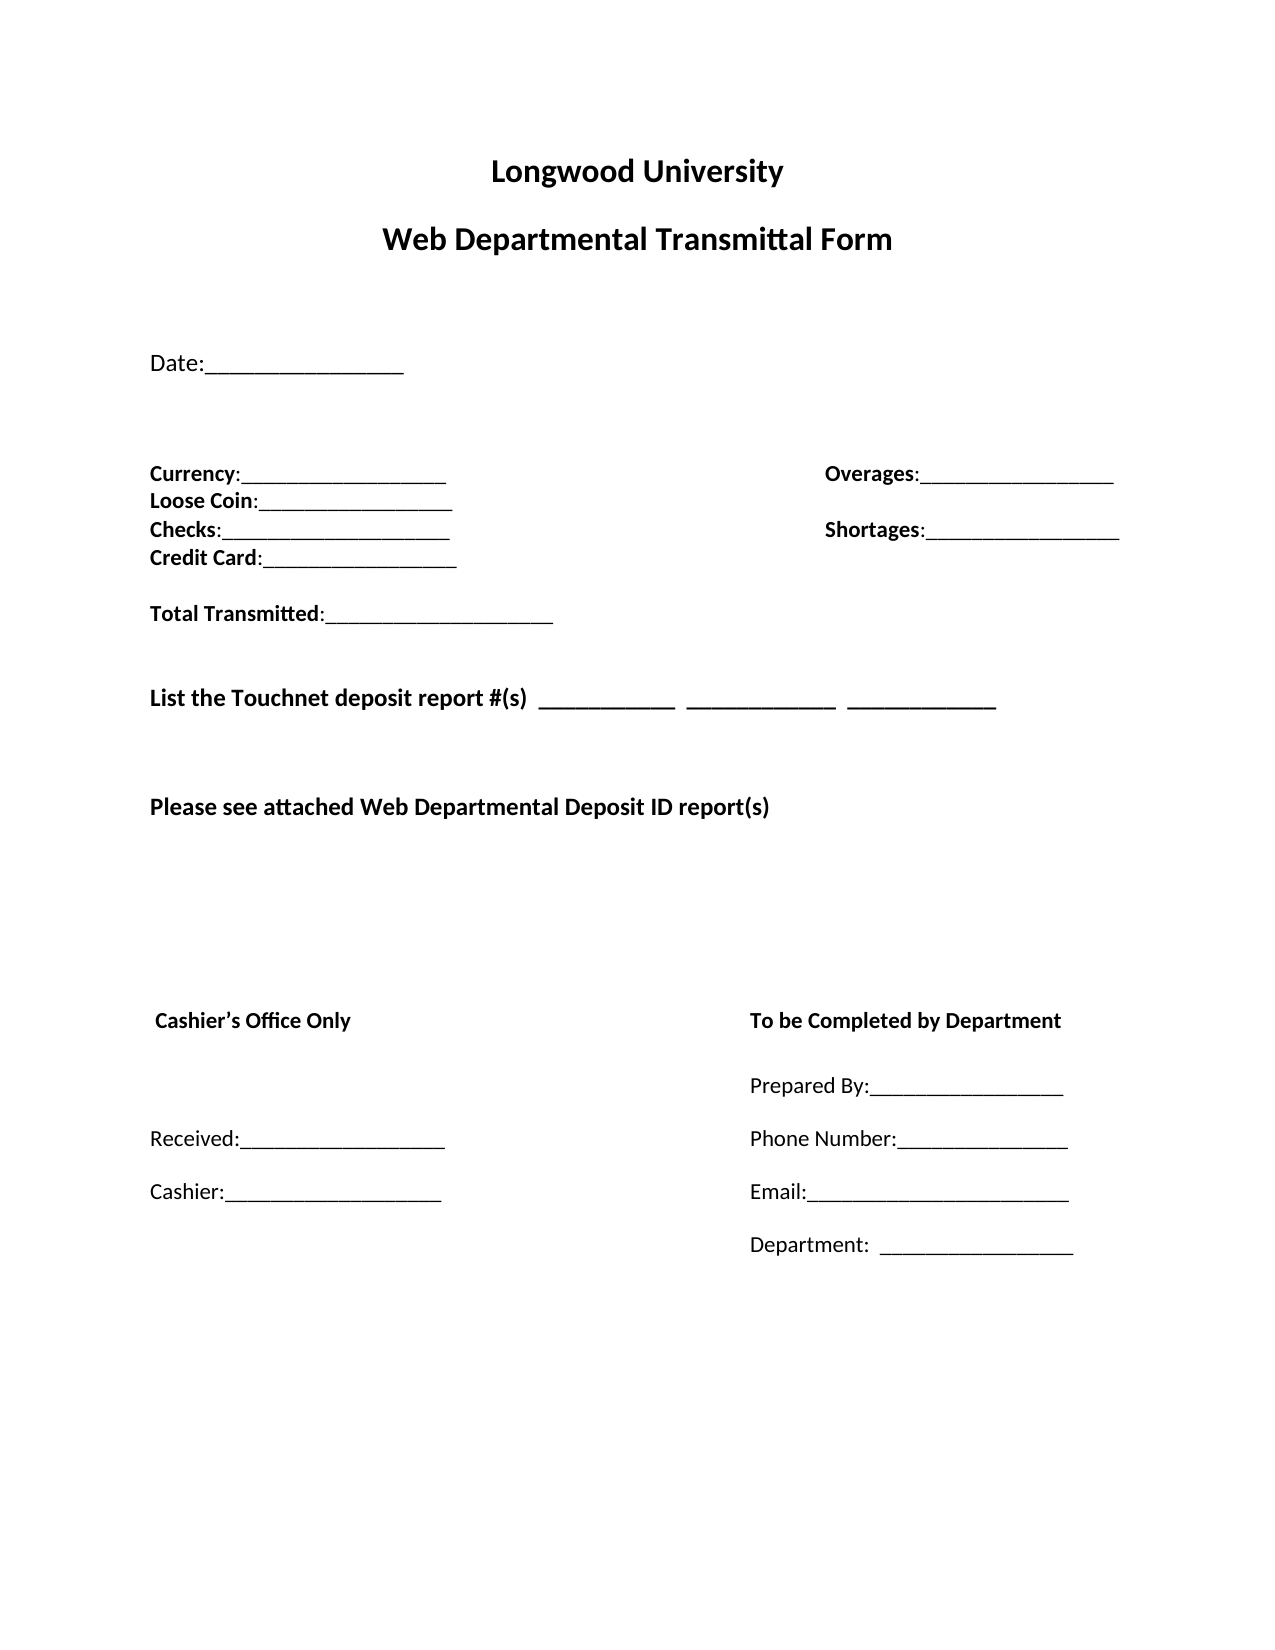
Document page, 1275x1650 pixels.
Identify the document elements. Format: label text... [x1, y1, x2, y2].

text Cashier:___________________ Email:_______________________ [150, 1177, 1125, 1205]
text Credit Card:_________________ [150, 543, 1125, 571]
text Please see attached Web Departmental Deposit ID report(s) [150, 791, 1125, 822]
text Web Departmental Transmittal Form [150, 218, 1125, 258]
text Prepared By:_________________ [150, 1071, 1125, 1099]
text Date:________________ [150, 347, 1125, 377]
text Checks:____________________ Shortages:_________________ [150, 515, 1125, 543]
text Cashier’s Office Only To be Completed by Department [150, 1007, 1125, 1035]
text Longwood University [150, 150, 1125, 191]
text Total Transmitted:____________________ [150, 599, 1125, 627]
text List the Touchnet deposit report #(s) ___________ ____________ ____________ [150, 683, 1125, 713]
text Received:__________________ Phone Number:_______________ [150, 1124, 1125, 1152]
text Department: _________________ [150, 1230, 1125, 1258]
text Currency:__________________ Overages:_________________ [150, 459, 1125, 487]
text Loose Coin:_________________ [150, 487, 1125, 515]
